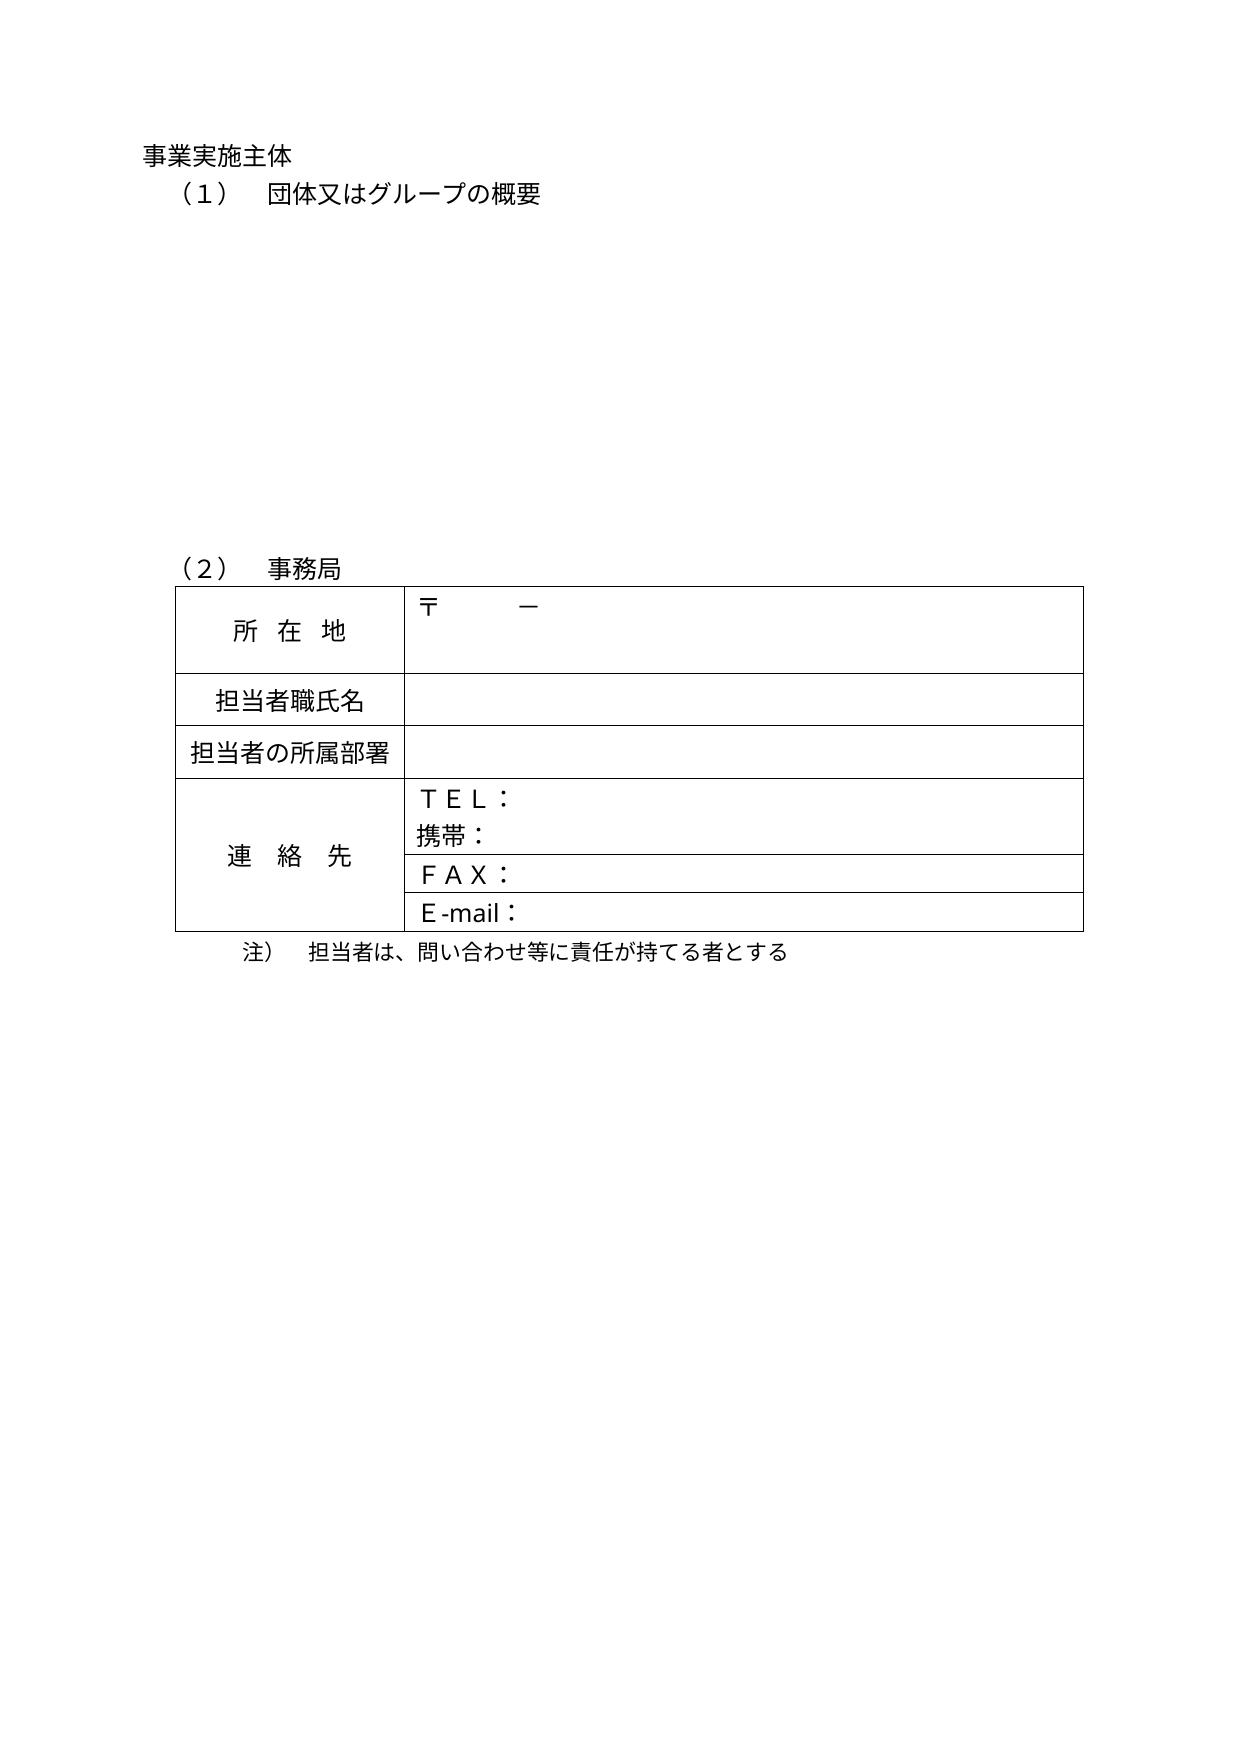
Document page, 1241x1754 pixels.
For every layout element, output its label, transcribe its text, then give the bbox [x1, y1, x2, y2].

table_header 〒 － [405, 587, 1083, 673]
table_cell ＦＡＸ： [405, 855, 1083, 892]
table_cell 担当者職氏名 [176, 674, 404, 725]
text （２） 事務局 [142, 548, 1137, 586]
table_cell Ｅ-mail： [405, 893, 1083, 931]
text 注） 担当者は、問い合わせ等に責任が持てる者とする [142, 932, 1137, 969]
table_cell ＴＥＬ： 携帯： [405, 779, 1083, 854]
table_cell 担当者の所属部署 [176, 726, 404, 778]
table_cell [405, 674, 1083, 725]
text 事業実施主体 [142, 136, 1137, 173]
text （１） 団体又はグループの概要 [142, 173, 1137, 211]
table_cell [405, 726, 1083, 778]
table_cell 連 絡 先 [176, 779, 404, 931]
table_header 所在地 [176, 587, 404, 673]
